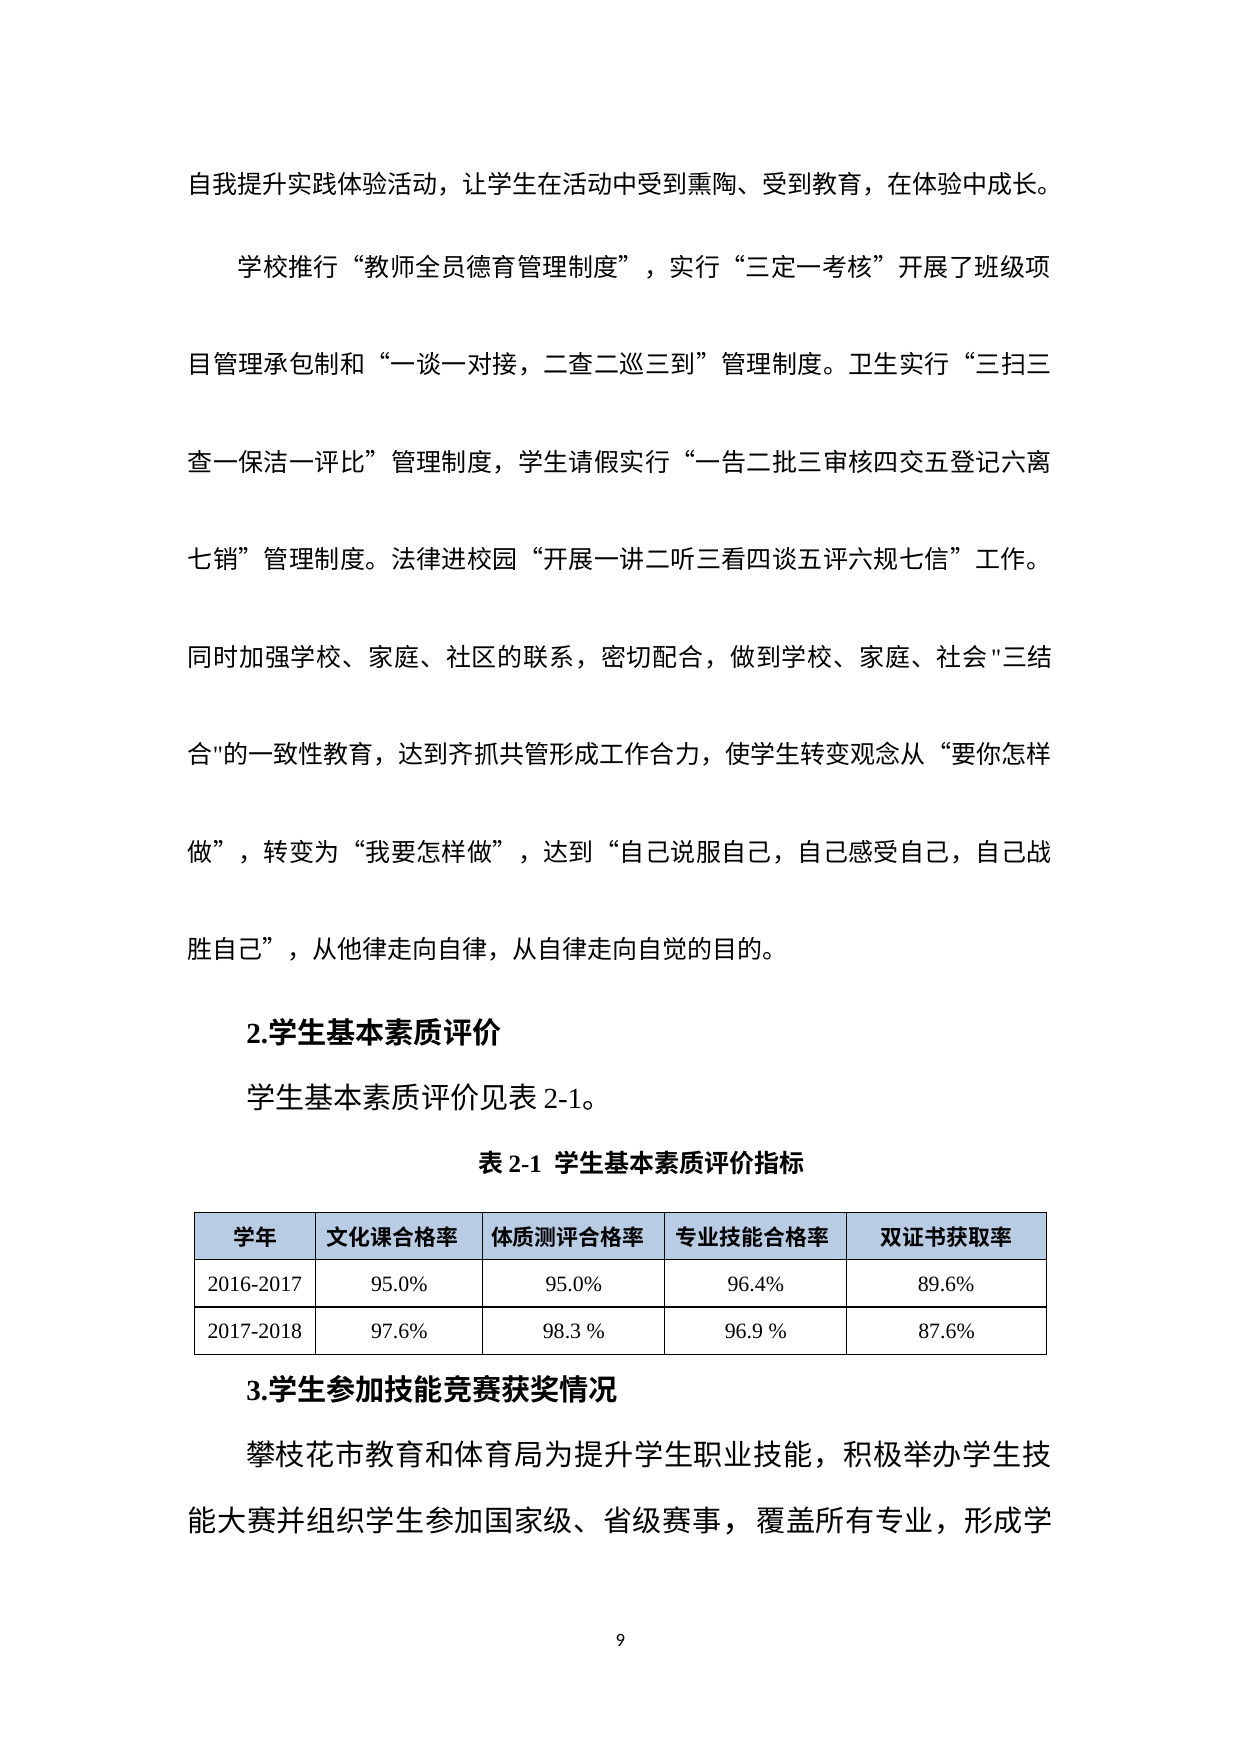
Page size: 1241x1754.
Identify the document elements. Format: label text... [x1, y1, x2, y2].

text 3.学生参加技能竞赛获奖情况 [187, 1355, 1053, 1420]
table_header 体质测评合格率 [483, 1213, 664, 1259]
table_header 学年 [195, 1213, 315, 1259]
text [187, 150, 1053, 215]
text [187, 1420, 1053, 1550]
text 学校推行“教师全员德育管理制度”，实行“三定一考核”开展了班级项目管理承包制和“一谈一对接，二查二巡三到”管理制度。卫生实行“三扫三查一保洁一评比”管理制度，学生请假实行“一告二批三审核四交五登记六离七销”管理制度。法律进校园“开展一讲二听三看四谈五评六规七信”工作。同时加强学校、家庭、社区的联系，密切配合，做到学校、家庭、社会"三结合"的一致性教育，达到齐抓共管形成工作合力，使学生转变观念从“要你怎样做”，转变为“我要怎样做”，达到“自己说服自己，自己感受自己，自己战胜自己”，从他律走向自律，从自律走向自觉的目的。 [187, 233, 1053, 981]
table_header 双证书获取率 [847, 1213, 1046, 1259]
table_cell 97.6% [316, 1308, 482, 1354]
text 学生基本素质评价见表2-1。 [187, 1064, 1053, 1129]
table_cell 87.6% [847, 1308, 1046, 1354]
table_cell 2016-2017 [195, 1260, 315, 1306]
table_cell 95.0% [483, 1260, 664, 1306]
text 2.学生基本素质评价 [187, 999, 1053, 1064]
table_cell 89.6% [847, 1260, 1046, 1306]
table_header 文化课合格率 [316, 1213, 482, 1259]
table_cell 2017-2018 [195, 1308, 315, 1354]
text 表2-1 学生基本素质评价指标 [229, 1129, 1053, 1194]
table_header 专业技能合格率 [665, 1213, 846, 1259]
table_cell 96.9 % [665, 1308, 846, 1354]
table_cell 98.3 % [483, 1308, 664, 1354]
table_cell 96.4% [665, 1260, 846, 1306]
table_cell 95.0% [316, 1260, 482, 1306]
